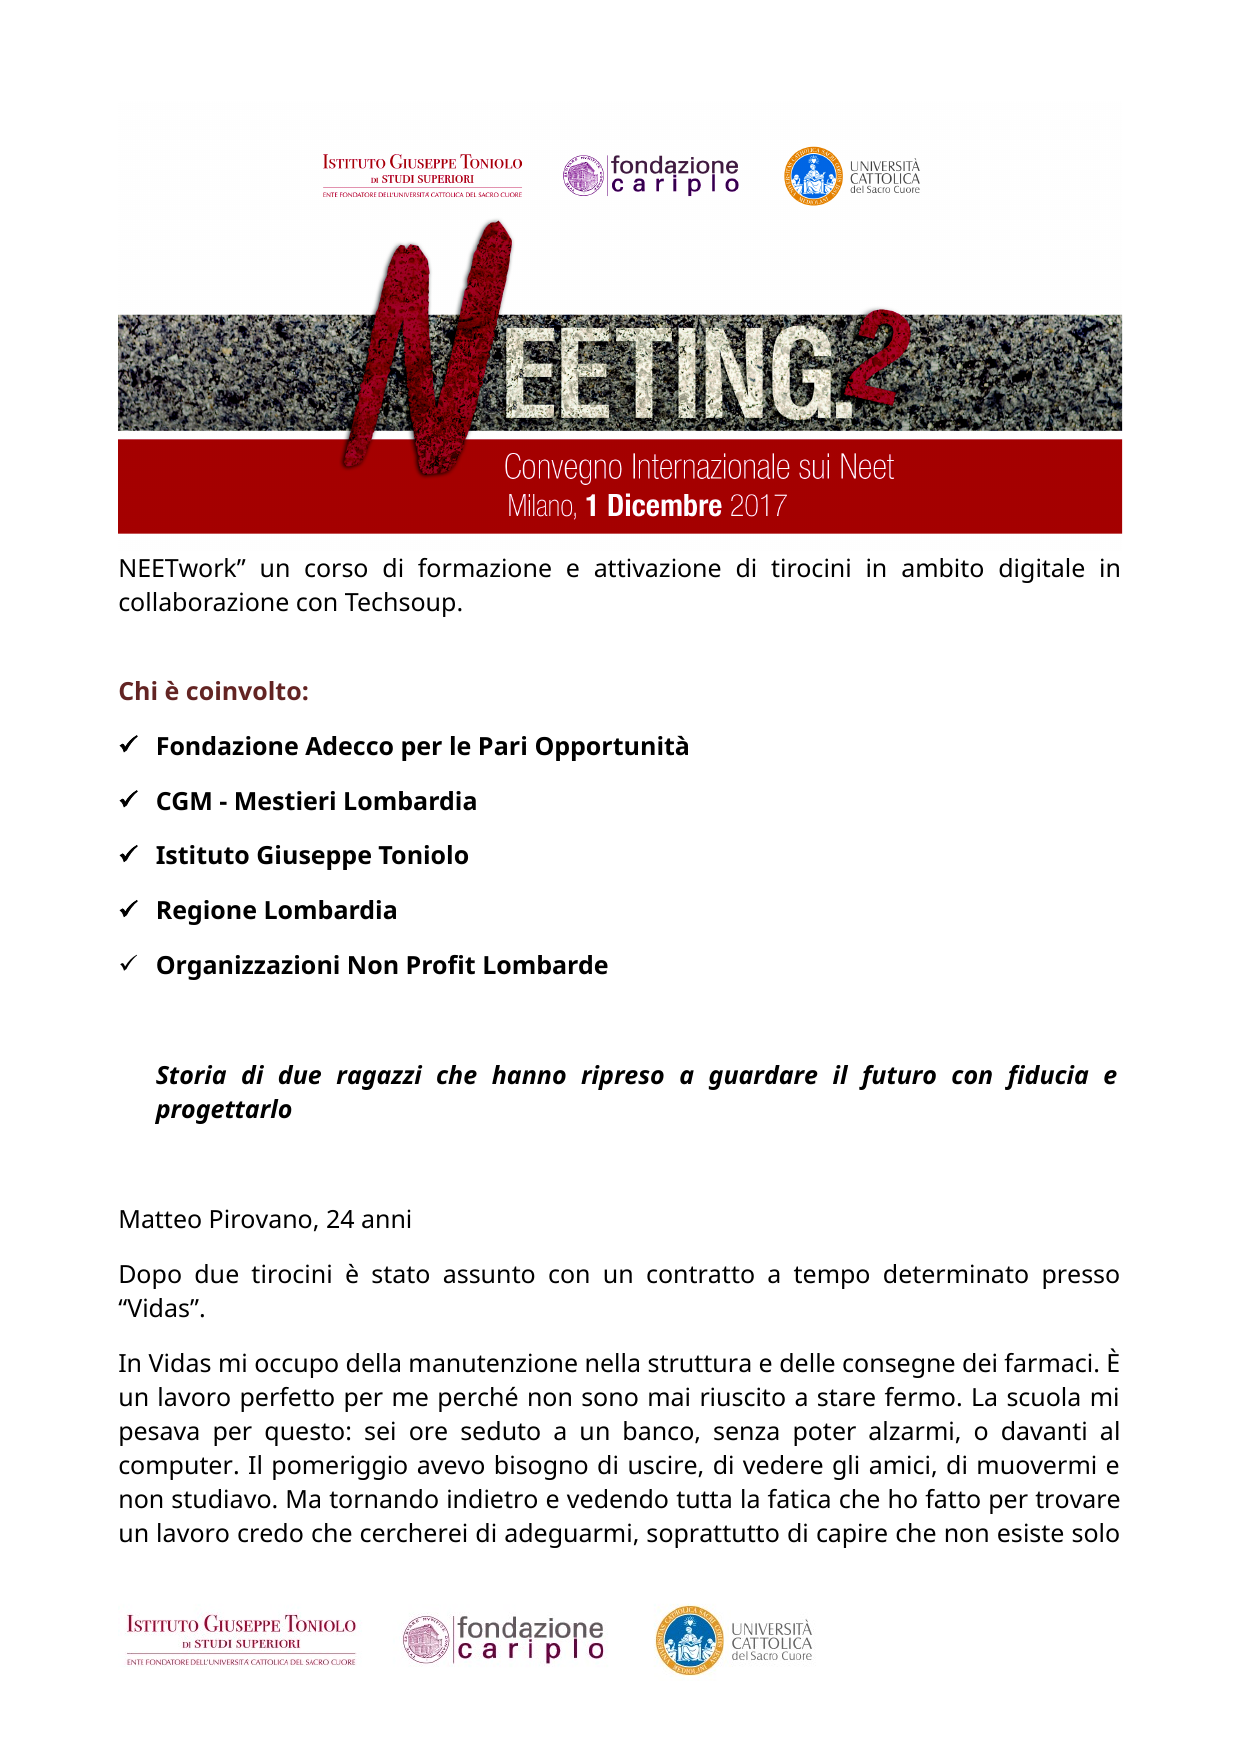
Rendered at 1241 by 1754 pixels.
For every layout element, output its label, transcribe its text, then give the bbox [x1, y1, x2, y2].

list Fondazione Adecco per le Pari Opportunità [118, 728, 1122, 762]
picture [118, 101, 1123, 551]
picture [118, 1603, 845, 1681]
list Istituto Giuseppe Toniolo [118, 838, 1122, 872]
list Regione Lombardia [118, 893, 1122, 927]
text In Vidas mi occupo della manutenzione nella struttura e delle consegne dei farmaci. È un lavoro perfetto per me perché non sono mai riuscito a stare fermo. La scuola mi pesava per questo: sei ore seduto a un banco, senza poter alzarmi, o davanti al computer. Il pomeriggio avevo bisogno di uscire, di vedere gli amici, di muovermi e non studiavo. Ma tornando indietro e vedendo tutta la fatica che ho fatto per trovare un lavoro credo che cercherei di adeguarmi, soprattutto di capire che non esiste solo il presente. La verità è che a 16 anni sei troppo giovane e non te ne rendi conto, almeno io ero così. [118, 1345, 1122, 1550]
text Storia di due ragazzi che hanno ripreso a guardare il futuro con fiducia e progettarlo [156, 1058, 1122, 1126]
text Prosegue la raccolta delle posizioni di tirocinio da parte delle organizzazioni non profit lombarde e l’attività di avvio dei tirocini. Inoltre è in corso “Le parole giuste per NEETwork” un corso di formazione e attivazione di tirocini in ambito digitale in collaborazione con Techsoup. [118, 551, 1122, 618]
list CGM - Mestieri Lombardia [118, 783, 1122, 817]
text Chi è coinvolto: [118, 673, 1122, 707]
text Dopo due tirocini è stato assunto con un contratto a tempo determinato presso “Vidas”. [118, 1256, 1122, 1324]
list Organizzazioni Non Profit Lombarde [118, 948, 1122, 982]
text Matteo Pirovano, 24 anni [118, 1201, 1122, 1236]
